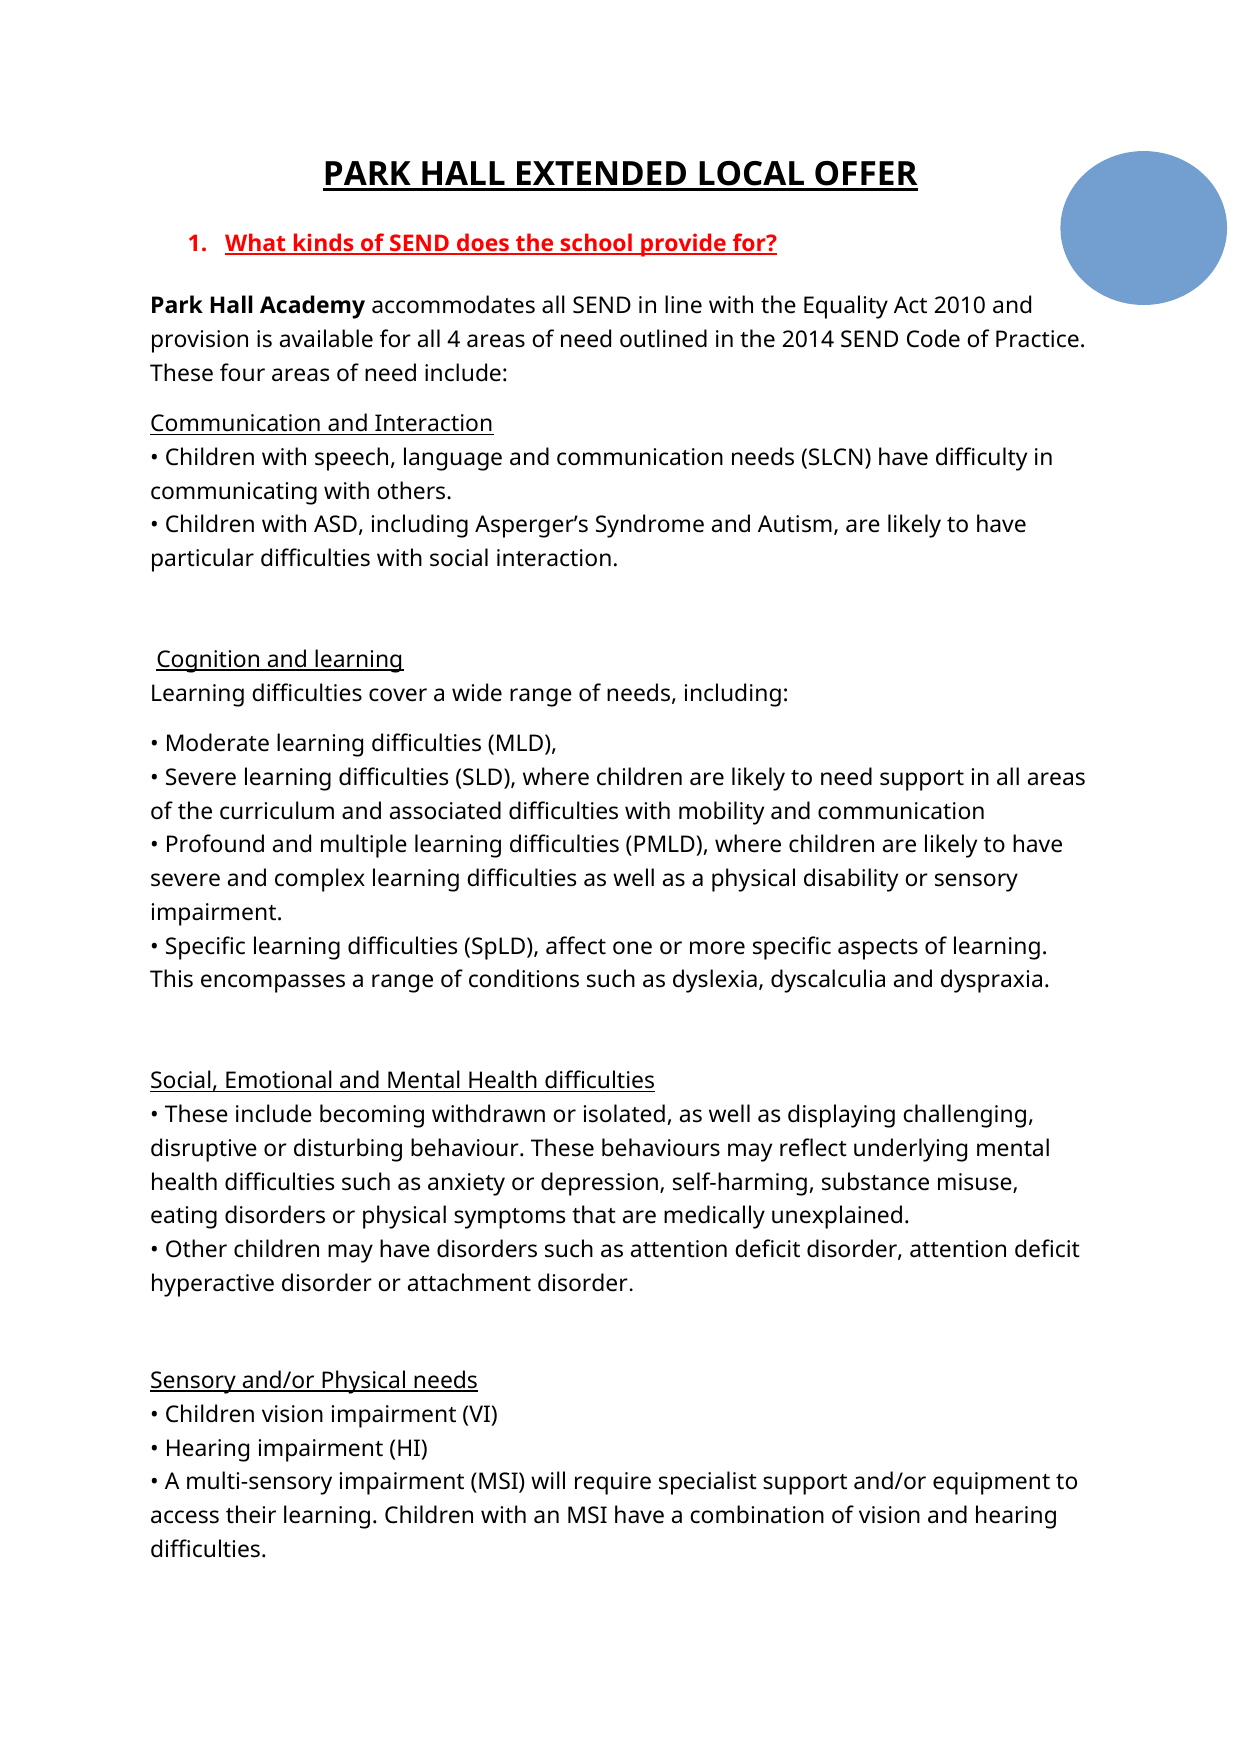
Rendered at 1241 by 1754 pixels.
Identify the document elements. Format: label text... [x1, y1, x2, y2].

text Park Hall Academy accommodates all SEND in line with the Equality Act 2010 and provision is available for all 4 areas of need outlined in the 2014 SEND Code of Practice. These four areas of need include: [150, 289, 1090, 388]
text Sensory and/or Physical needs • Children vision impairment (VI) • Hearing impairment (HI) • A multi-sensory impairment (MSI) will require specialist support and/or equipment to access their learning. Children with an MSI have a combination of vision and hearing difficulties. [150, 1364, 1090, 1564]
text Cognition and learning Learning difficulties cover a wide range of needs, including: [150, 643, 1090, 708]
text Communication and Interaction • Children with speech, language and communication needs (SLCN) have difficulty in communicating with others. • Children with ASD, including Asperger’s Syndrome and Autism, are likely to have particular difficulties with social interaction. [150, 407, 1090, 573]
text Social, Emotional and Mental Health difficulties • These include becoming withdrawn or isolated, as well as displaying challenging, disruptive or disturbing behaviour. These behaviours may reflect underlying mental health difficulties such as anxiety or depression, self-harming, substance misuse, eating disorders or physical symptoms that are medically unexplained. • Other children may have disorders such as attention deficit disorder, attention deficit hyperactive disorder or attachment disorder. [150, 1064, 1090, 1298]
text PARK HALL EXTENDED LOCAL OFFER [150, 150, 1090, 195]
text • Moderate learning difficulties (MLD), • Severe learning difficulties (SLD), where children are likely to need support in all areas of the curriculum and associated difficulties with mobility and communication • Profound and multiple learning difficulties (PMLD), where children are likely to have severe and complex learning difficulties as well as a physical disability or sensory impairment. • Specific learning difficulties (SpLD), affect one or more specific aspects of learning. This encompasses a range of conditions such as dyslexia, dyscalculia and dyspraxia. [150, 727, 1090, 994]
list What kinds of SEND does the school provide for? [187, 227, 1066, 258]
